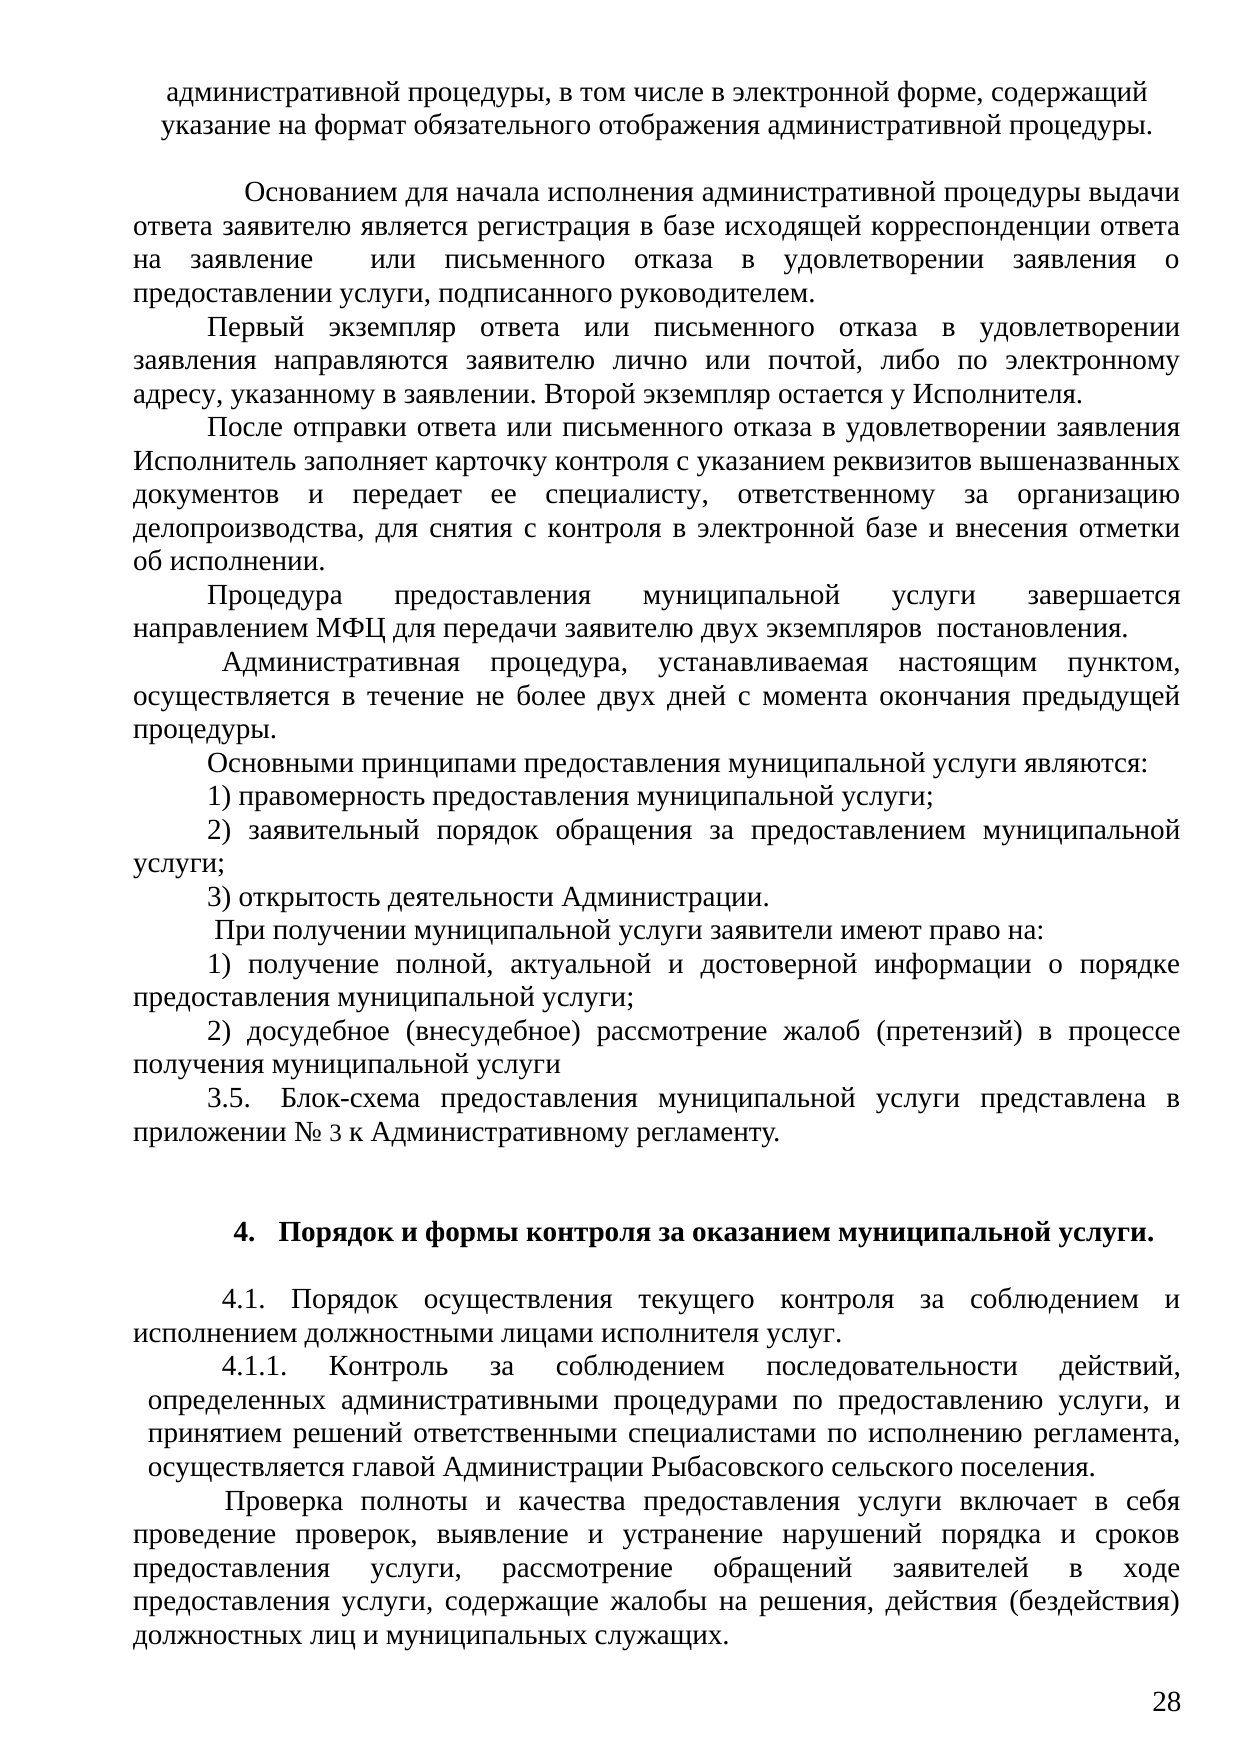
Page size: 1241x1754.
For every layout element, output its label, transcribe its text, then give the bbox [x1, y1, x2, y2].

text 2) досудебное (внесудебное) рассмотрение жалоб (претензий) в процессе получения муниципальной услуги [133, 1013, 1181, 1080]
text Основными принципами предоставления муниципальной услуги являются: [133, 745, 1181, 778]
text После отправки ответа или письменного отказа в удовлетворении заявления Исполнитель заполняет карточку контроля с указанием реквизитов вышеназванных документов и передает ее специалисту, ответственному за организацию делопроизводства, для снятия с контроля в электронной базе и внесения отметки об исполнении. [133, 409, 1181, 577]
list Блок-схема предоставления муниципальной услуги представлена в приложении № 3 к Административному регламенту. [133, 1080, 1181, 1147]
text Процедура предоставления муниципальной услуги завершается направлением МФЦ для передачи заявителю двух экземпляров постановления. [133, 577, 1181, 644]
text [133, 74, 1181, 141]
text 1) правомерность предоставления муниципальной услуги; [133, 778, 1181, 812]
text Административная процедура, устанавливаемая настоящим пунктом, осуществляется в течение не более двух дней с момента окончания предыдущей процедуры. [133, 644, 1181, 745]
text 2) заявительный порядок обращения за предоставлением муниципальной услуги; [133, 812, 1181, 879]
text 4.1.1. Контроль за соблюдением последовательности действий, определенных административными процедурами по предоставлению услуги, и принятием решений ответственными специалистами по исполнению регламента, осуществляется главой Администрации Рыбасовского сельского поселения. [148, 1348, 1181, 1483]
text 4.1. Порядок осуществления текущего контроля за соблюдением и исполнением должностными лицами исполнителя услуг. [133, 1281, 1181, 1348]
text Основанием для начала исполнения административной процедуры выдачи ответа заявителю является регистрация в базе исходящей корреспонденции ответа на заявление или письменного отказа в удовлетворении заявления о предоставлении услуги, подписанного руководителем. [133, 174, 1181, 309]
text Первый экземпляр ответа или письменного отказа в удовлетворении заявления направляются заявителю лично или почтой, либо по электронному адресу, указанному в заявлении. Второй экземпляр остается у Исполнителя. [133, 309, 1181, 409]
text 1) получение полной, актуальной и достоверной информации о порядке предоставления муниципальной услуги; [133, 946, 1181, 1013]
text Проверка полноты и качества предоставления услуги включает в себя проведение проверок, выявление и устранение нарушений порядка и сроков предоставления услуги, рассмотрение обращений заявителей в ходе предоставления услуги, содержащие жалобы на решения, действия (бездействия) должностных лиц и муниципальных служащих. [133, 1483, 1181, 1650]
text 3) открытость деятельности Администрации. [133, 879, 1181, 912]
list Порядок и формы контроля за оказанием муниципальной услуги. [207, 1214, 1181, 1248]
text При получении муниципальной услуги заявители имеют право на: [133, 912, 1181, 946]
